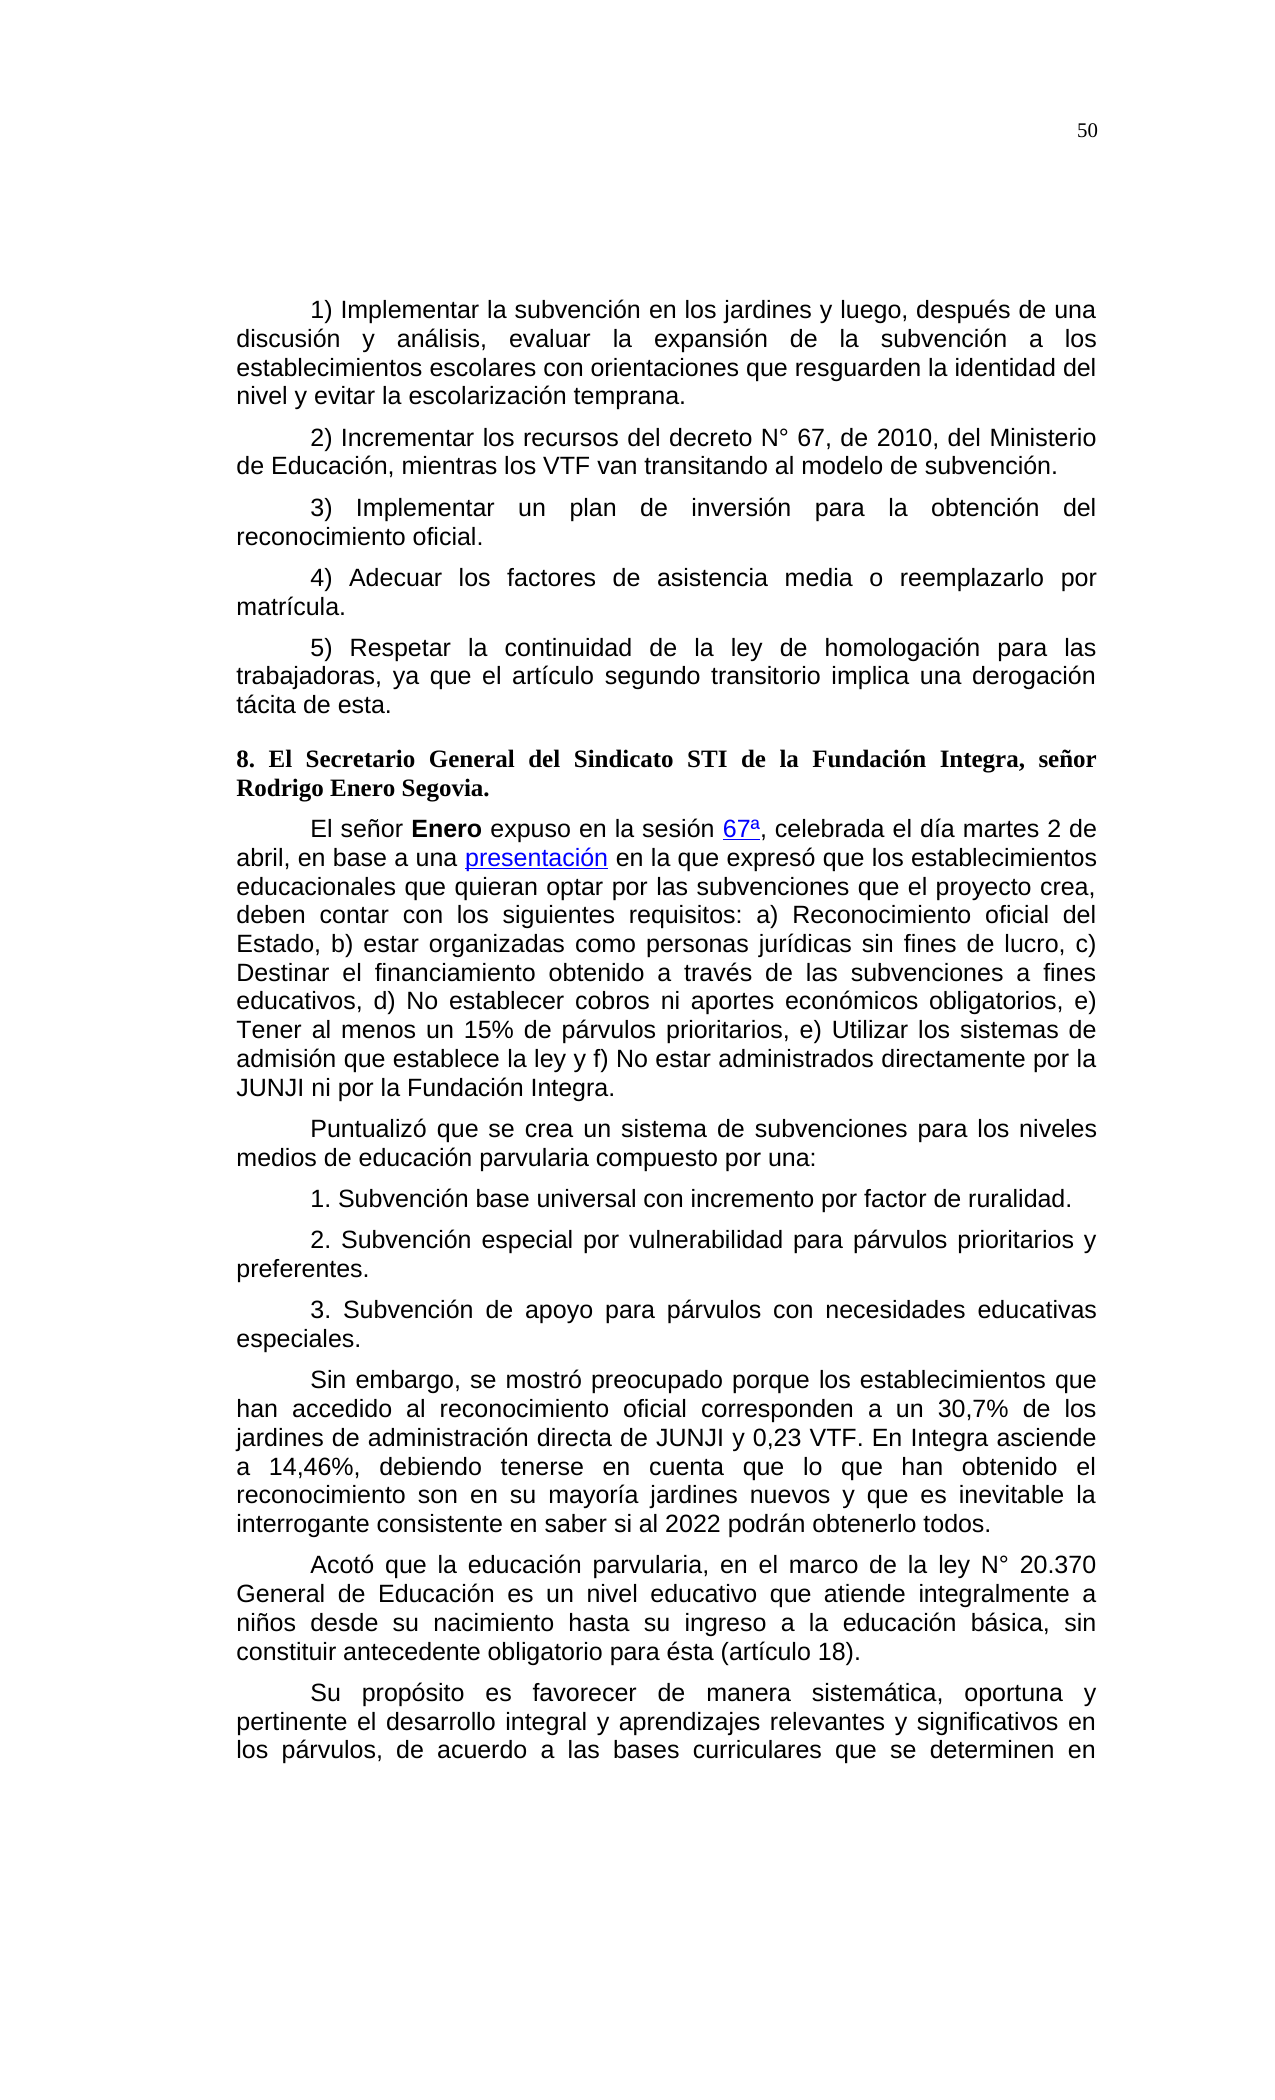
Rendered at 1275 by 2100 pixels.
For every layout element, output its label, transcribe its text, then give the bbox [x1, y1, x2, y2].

text Acotó que la educación parvularia, en el marco de la ley N° 20.370 General de Educación es un nivel educativo que atiende integralmente a niños desde su nacimiento hasta su ingreso a la educación básica, sin constituir antecedente obligatorio para ésta (artículo 18). [236, 1550, 1098, 1665]
text 5) Respetar la continuidad de la ley de homologación para las trabajadoras, ya que el artículo segundo transitorio implica una derogación tácita de esta. [236, 633, 1098, 719]
text El señor Enero expuso en la sesión 67ª, celebrada el día martes 2 de abril, en base a una presentación en la que expresó que los establecimientos educacionales que quieran optar por las subvenciones que el proyecto crea, deben contar con los siguientes requisitos: a) Reconocimiento oficial del Estado, b) estar organizadas como personas jurídicas sin fines de lucro, c) Destinar el financiamiento obtenido a través de las subvenciones a fines educativos, d) No establecer cobros ni aportes económicos obligatorios, e) Tener al menos un 15% de párvulos prioritarios, e) Utilizar los sistemas de admisión que establece la ley y f) No estar administrados directamente por la JUNJI ni por la Fundación Integra. [236, 814, 1098, 1102]
text 1. Subvención base universal con incremento por factor de ruralidad. [236, 1184, 1098, 1213]
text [236, 1678, 1098, 1764]
text 1) Implementar la subvención en los jardines y luego, después de una discusión y análisis, evaluar la expansión de la subvención a los establecimientos escolares con orientaciones que resguarden la identidad del nivel y evitar la escolarización temprana. [236, 295, 1098, 410]
text 2. Subvención especial por vulnerabilidad para párvulos prioritarios y preferentes. [236, 1225, 1098, 1283]
text 4) Adecuar los factores de asistencia media o reemplazarlo por matrícula. [236, 563, 1098, 620]
text 3) Implementar un plan de inversión para la obtención del reconocimiento oficial. [236, 493, 1098, 550]
text Puntualizó que se crea un sistema de subvenciones para los niveles medios de educación parvularia compuesto por una: [236, 1114, 1098, 1172]
text 2) Incrementar los recursos del decreto N° 67, de 2010, del Ministerio de Educación, mientras los VTF van transitando al modelo de subvención. [236, 423, 1098, 480]
text 8. El Secretario General del Sindicato STI de la Fundación Integra, señor Rodrigo Enero Segovia. [236, 744, 1098, 802]
text Sin embargo, se mostró preocupado porque los establecimientos que han accedido al reconocimiento oficial corresponden a un 30,7% de los jardines de administración directa de JUNJI y 0,23 VTF. En Integra asciende a 14,46%, debiendo tenerse en cuenta que lo que han obtenido el reconocimiento son en su mayoría jardines nuevos y que es inevitable la interrogante consistente en saber si al 2022 podrán obtenerlo todos. [236, 1365, 1098, 1538]
text 3. Subvención de apoyo para párvulos con necesidades educativas especiales. [236, 1295, 1098, 1353]
